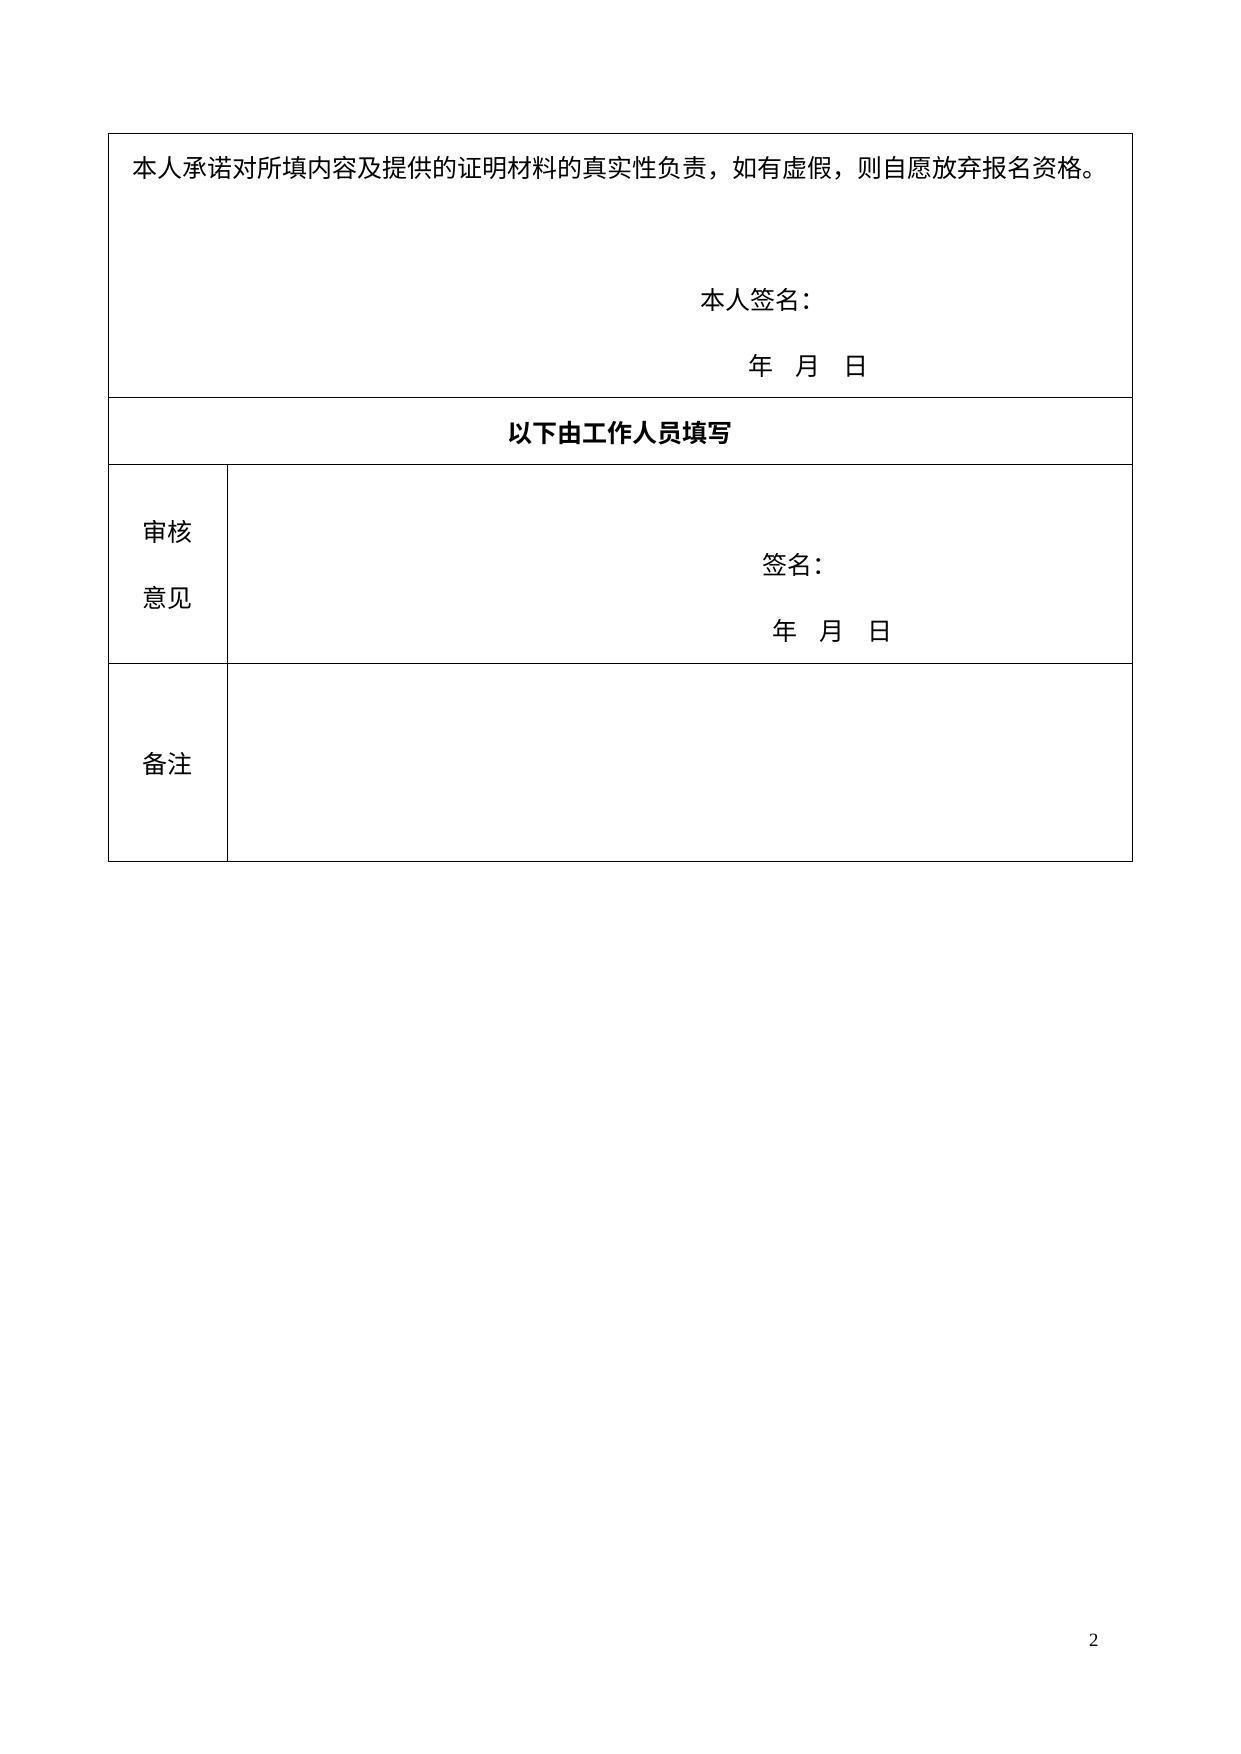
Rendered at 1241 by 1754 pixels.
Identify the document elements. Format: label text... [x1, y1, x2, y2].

table_cell 本人承诺对所填内容及提供的证明材料的真实性负责，如有虚假，则自愿放弃报名资格。 本人签名： 年 月 日 [109, 134, 1132, 397]
table_cell 以下由工作人员填写 [109, 398, 1132, 464]
table_cell [228, 664, 1132, 861]
table_cell 签名： 年 月 日 [228, 465, 1132, 663]
table_cell 审核 意见 [109, 465, 227, 663]
table_cell 备注 [109, 664, 227, 861]
